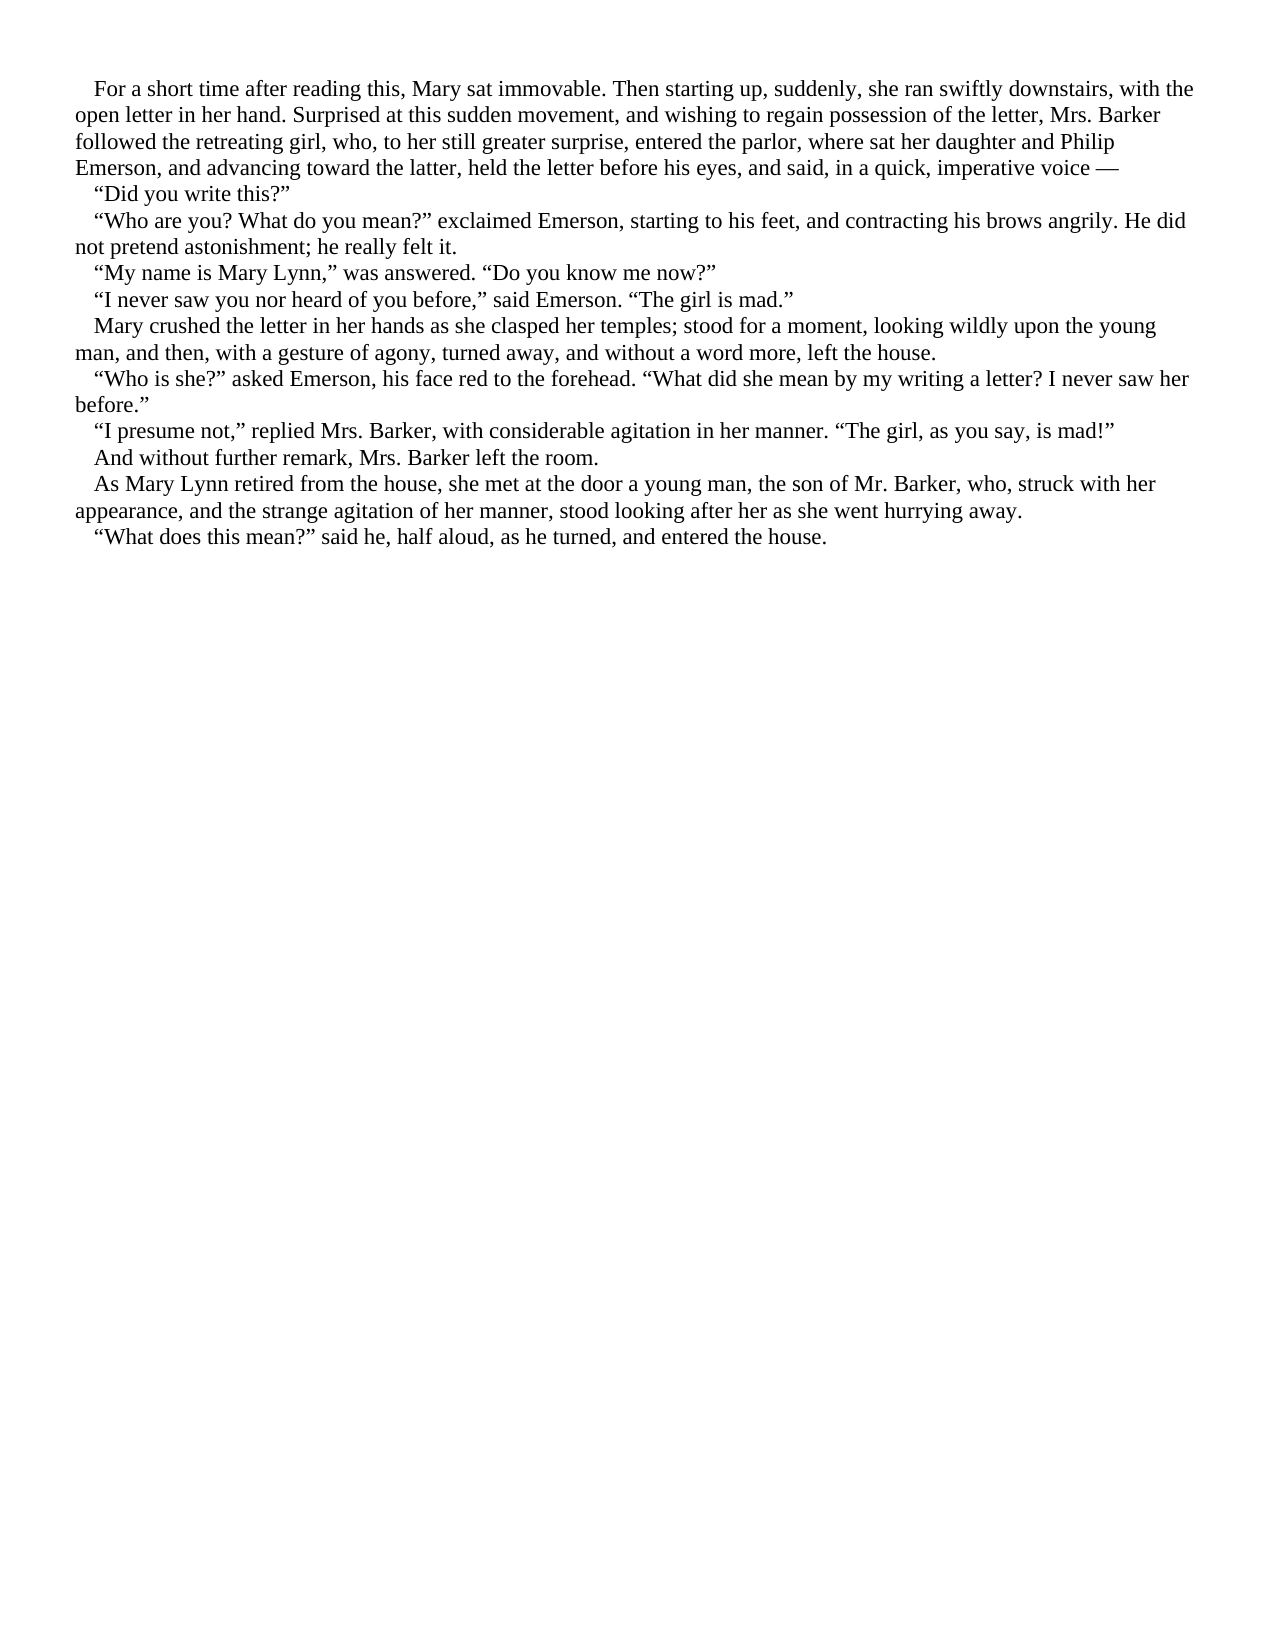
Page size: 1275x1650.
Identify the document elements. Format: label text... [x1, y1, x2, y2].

text As Mary Lynn retired from the house, she met at the door a young man, the son of Mr. Barker, who, struck with her appearance, and the strange agitation of her manner, stood looking after her as she went hurrying away. [75, 470, 1200, 523]
text “Who are you? What do you mean?” exclaimed Emerson, starting to his feet, and contracting his brows angrily. He did not pretend astonishment; he really felt it. [75, 207, 1200, 259]
text “My name is Mary Lynn,” was answered. “Do you know me now?” [75, 259, 1200, 286]
text “I presume not,” replied Mrs. Barker, with considerable agitation in her manner. “The girl, as you say, is mad!” [75, 418, 1200, 444]
text For a short time after reading this, Mary sat immovable. Then starting up, suddenly, she ran swiftly downstairs, with the open letter in her hand. Surprised at this sudden movement, and wishing to regain possession of the letter, Mrs. Barker followed the retreating girl, who, to her still greater surprise, entered the parlor, where sat her daughter and Philip Emerson, and advancing toward the latter, held the letter before his eyes, and said, in a quick, imperative voice — [75, 75, 1200, 180]
text “What does this mean?” said he, half aloud, as he turned, and entered the house. [75, 523, 1200, 549]
text “Who is she?” asked Emerson, his face red to the forehead. “What did she mean by my writing a letter? I never saw her before.” [75, 365, 1200, 418]
text Mary crushed the letter in her hands as she clasped her temples; stood for a moment, looking wildly upon the young man, and then, with a gesture of agony, turned away, and without a word more, left the house. [75, 312, 1200, 365]
text “Did you write this?” [75, 180, 1200, 207]
text “I never saw you nor heard of you before,” said Emerson. “The girl is mad.” [75, 286, 1200, 312]
text And without further remark, Mrs. Barker left the room. [75, 444, 1200, 470]
